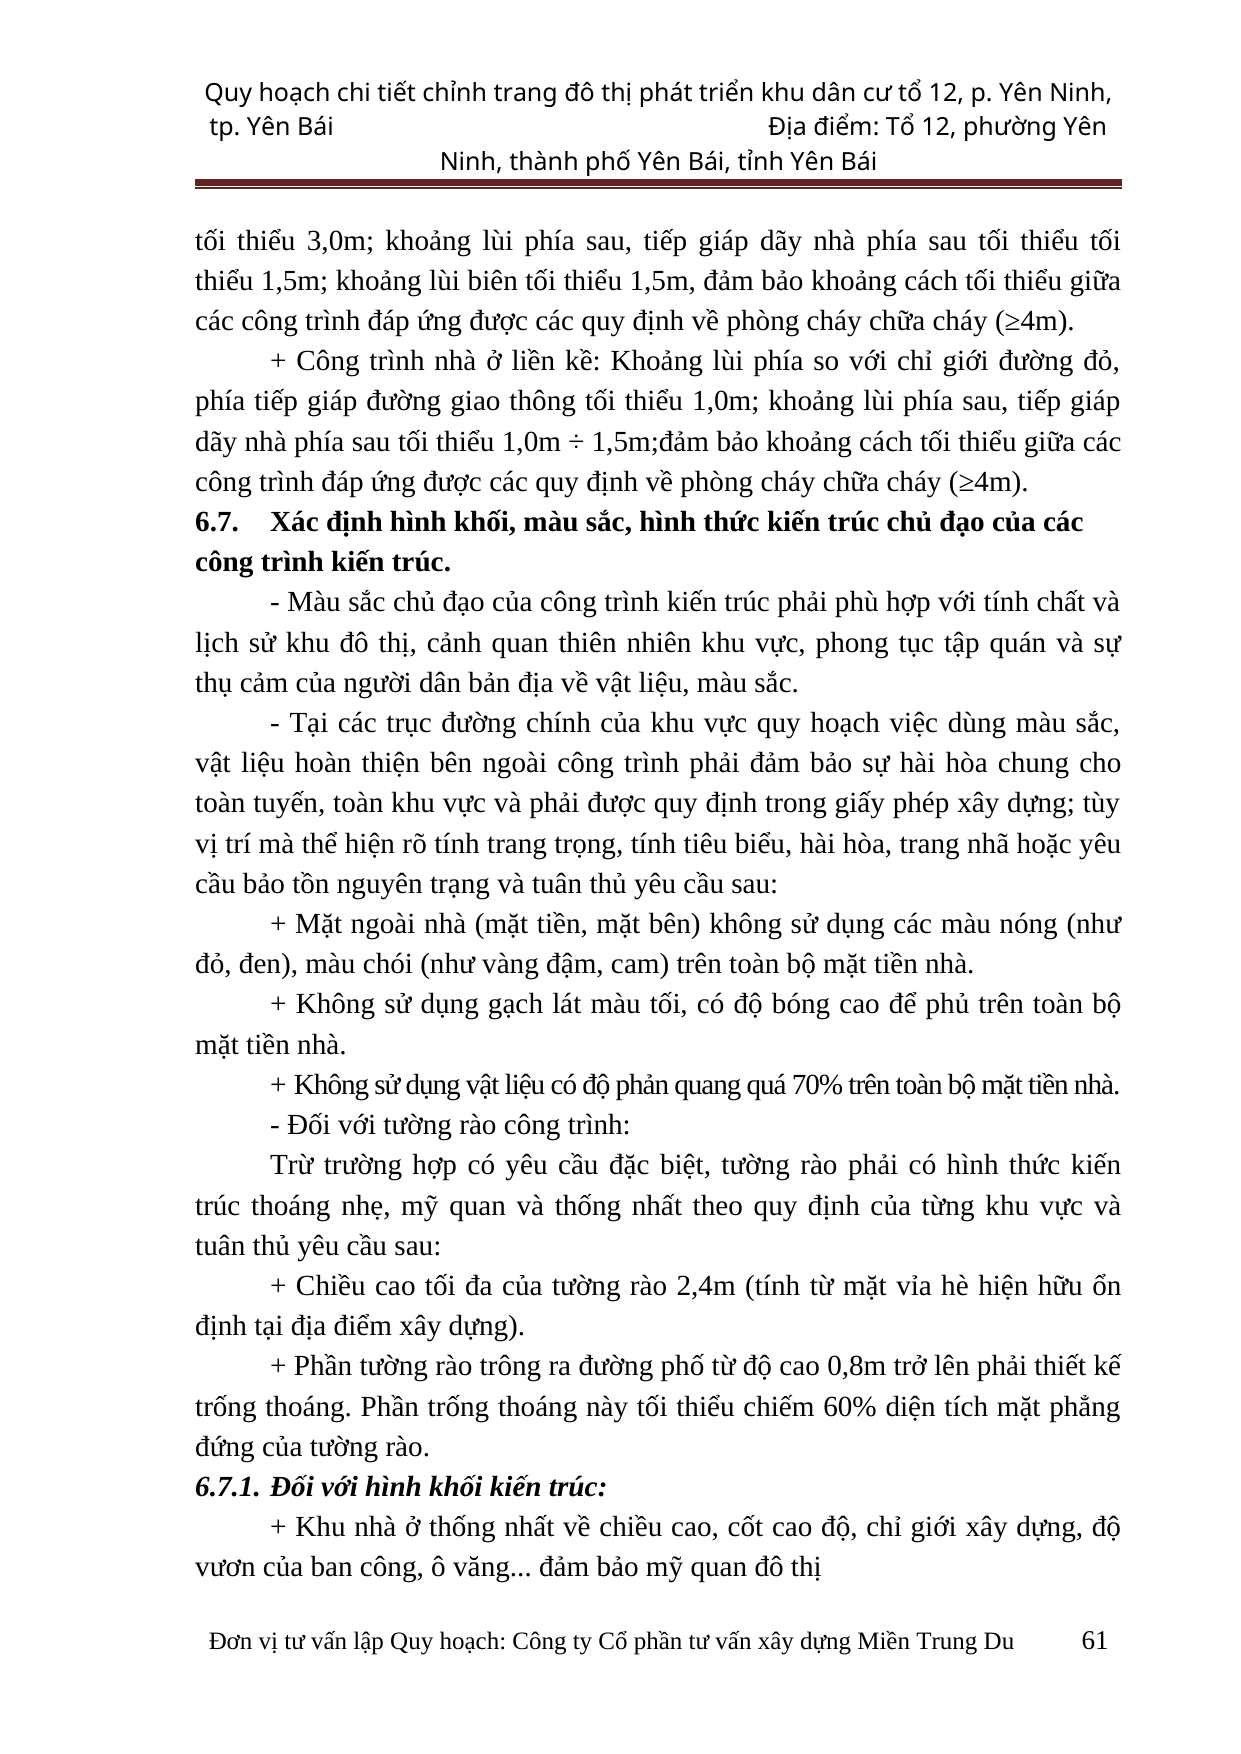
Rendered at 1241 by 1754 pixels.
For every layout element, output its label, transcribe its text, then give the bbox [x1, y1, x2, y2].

text + Khu nhà ở thống nhất về chiều cao, cốt cao độ, chỉ giới xây dựng, độ vươn của ban công, ô văng... đảm bảo mỹ quan đô thị [195, 1509, 1122, 1583]
text + Không sử dụng gạch lát màu tối, có độ bóng cao để phủ trên toàn bộ mặt tiền nhà. [195, 987, 1122, 1060]
text - Đối với tường rào công trình: [195, 1107, 1122, 1141]
text + Chiều cao tối đa của tường rào 2,4m (tính từ mặt vỉa hè hiện hữu ổn định tại địa điểm xây dựng). [195, 1268, 1122, 1342]
list Xác định hình khối, màu sắc, hình thức kiến trúc chủ đạo của các công trình kiến trúc. [195, 504, 1122, 578]
text + Mặt ngoài nhà (mặt tiền, mặt bên) không sử dụng các màu nóng (như đỏ, đen), màu chói (như vàng đậm, cam) trên toàn bộ mặt tiền nhà. [195, 906, 1122, 980]
list Đối với hình khối kiến trúc: [195, 1469, 1122, 1503]
text - Tại các trục đường chính của khu vực quy hoạch việc dùng màu sắc, vật liệu hoàn thiện bên ngoài công trình phải đảm bảo sự hài hòa chung cho toàn tuyến, toàn khu vực và phải được quy định trong giấy phép xây dựng; tùy vị trí mà thể hiện rõ tính trang trọng, tính tiêu biểu, hài hòa, trang nhã hoặc yêu cầu bảo tồn nguyên trạng và tuân thủ yêu cầu sau: [195, 705, 1122, 899]
text - Màu sắc chủ đạo của công trình kiến trúc phải phù hợp với tính chất và lịch sử khu đô thị, cảnh quan thiên nhiên khu vực, phong tục tập quán và sự thụ cảm của người dân bản địa về vật liệu, màu sắc. [195, 584, 1122, 698]
text + Công trình nhà ở liền kề: Khoảng lùi phía so với chỉ giới đường đỏ, phía tiếp giáp đường giao thông tối thiểu 1,0m; khoảng lùi phía sau, tiếp giáp dãy nhà phía sau tối thiểu 1,0m ÷ 1,5m;đảm bảo khoảng cách tối thiểu giữa các công trình đáp ứng được các quy định về phòng cháy chữa cháy (≥4m). [195, 343, 1122, 497]
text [195, 223, 1122, 337]
text + Phần tường rào trông ra đường phố từ độ cao 0,8m trở lên phải thiết kế trống thoáng. Phần trống thoáng này tối thiểu chiếm 60% diện tích mặt phẳng đứng của tường rào. [195, 1348, 1122, 1462]
text Trừ trường hợp có yêu cầu đặc biệt, tường rào phải có hình thức kiến trúc thoáng nhẹ, mỹ quan và thống nhất theo quy định của từng khu vực và tuân thủ yêu cầu sau: [195, 1147, 1122, 1261]
text + Không sử dụng vật liệu có độ phản quang quá 70% trên toàn bộ mặt tiền nhà. [195, 1067, 1122, 1101]
